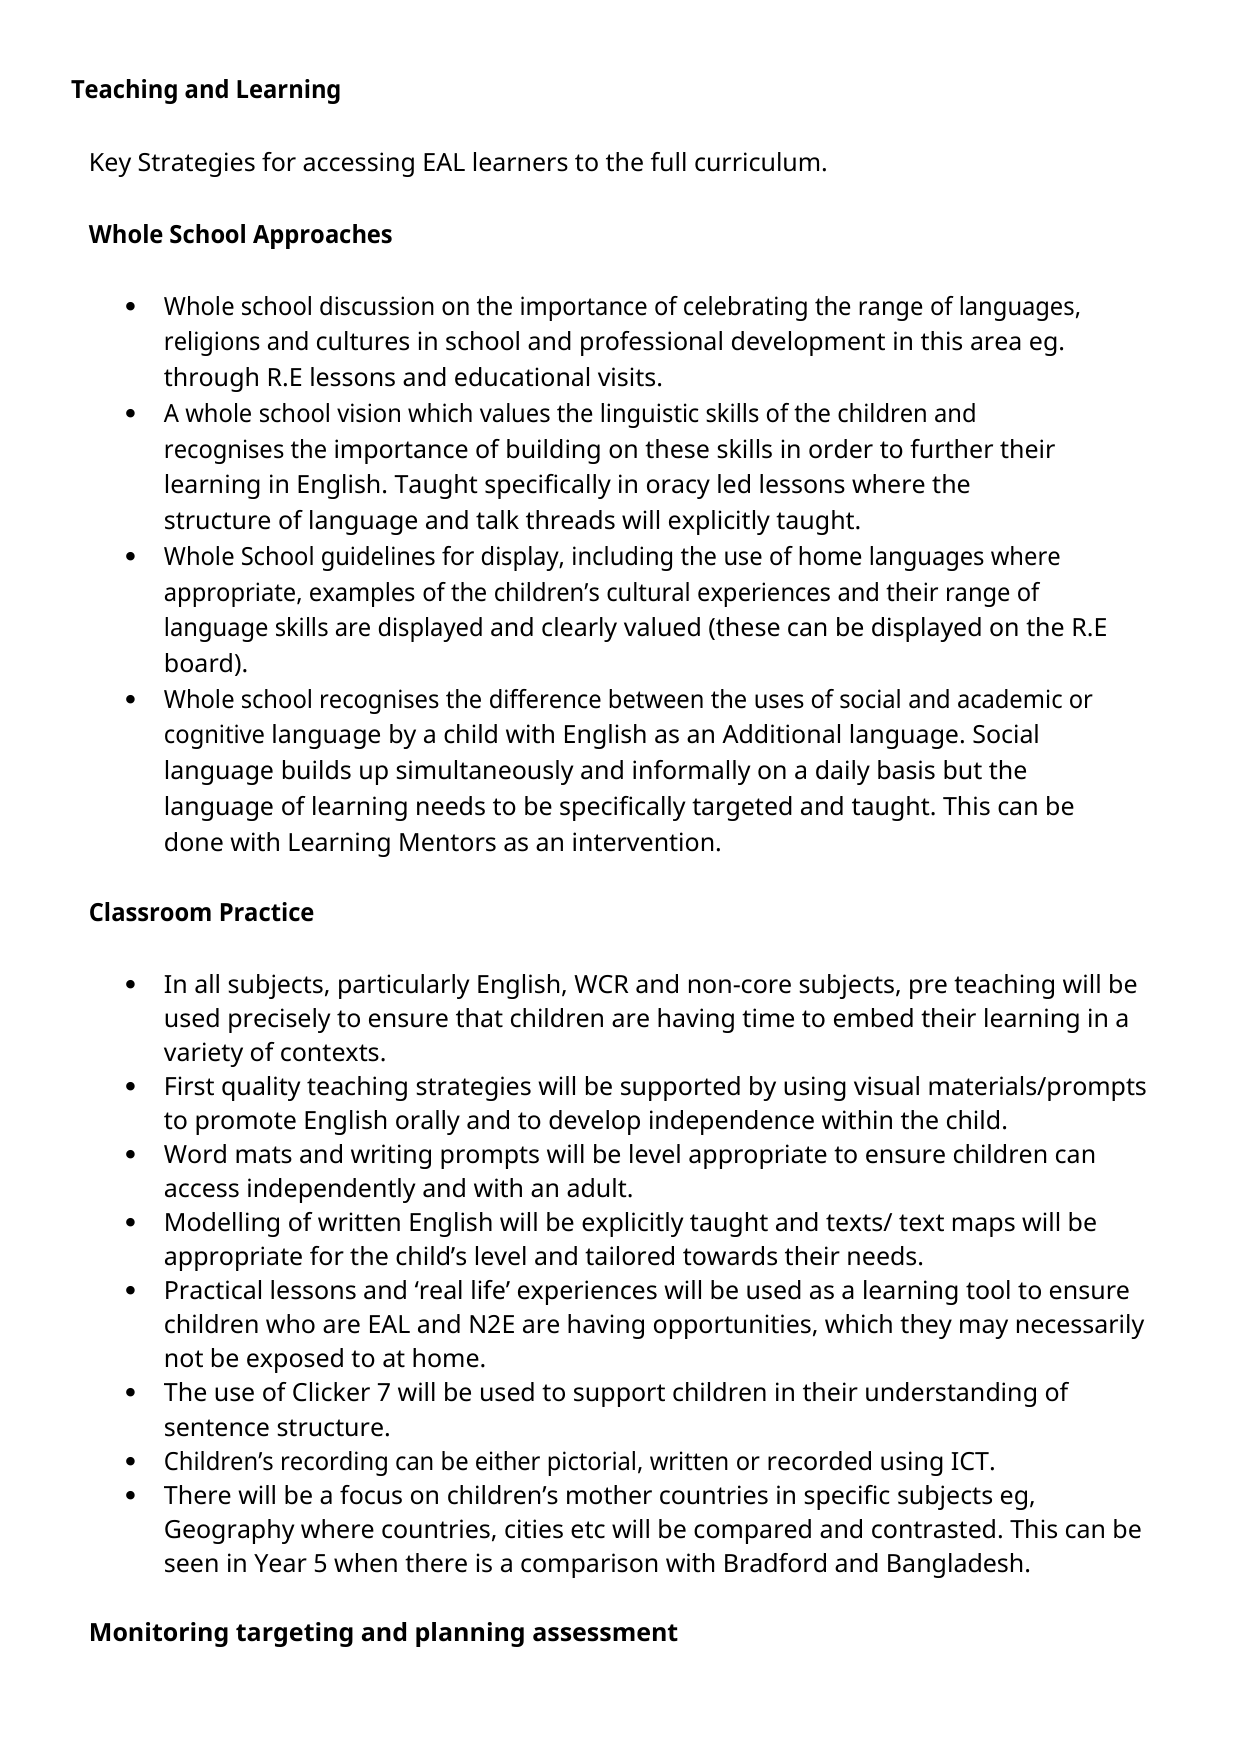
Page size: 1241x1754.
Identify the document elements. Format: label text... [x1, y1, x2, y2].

list First quality teaching strategies will be supported by using visual materials/prompts to promote English orally and to develop independence within the child. [126, 1068, 1163, 1137]
text Key Strategies for accessing EAL learners to the full curriculum. [89, 145, 1163, 179]
subtitle Teaching and Learning [71, 72, 1163, 106]
list Whole School guidelines for display, including the use of home languages where appropriate, examples of the children’s cultural experiences and their range of language skills are displayed and clearly valued (these can be displayed on the R.E board). [126, 538, 1121, 680]
list Modelling of written English will be explicitly taught and texts/ text maps will be appropriate for the child’s level and tailored towards their needs. [126, 1205, 1163, 1273]
subtitle Monitoring targeting and planning assessment [89, 1615, 1163, 1649]
list In all subjects, particularly English, WCR and non-core subjects, pre teaching will be used precisely to ensure that children are having time to embed their learning in a variety of contexts. [126, 966, 1163, 1068]
list There will be a focus on children’s mother countries in specific subjects eg, Geography where countries, cities etc will be compared and contrasted. This can be seen in Year 5 when there is a comparison with Bradford and Bangladesh. [126, 1477, 1163, 1579]
subtitle Whole School Approaches [89, 217, 1163, 251]
list Whole school recognises the difference between the uses of social and academic or cognitive language by a child with English as an Additional language. Social language builds up simultaneously and informally on a daily basis but the language of learning needs to be specifically targeted and taught. This can be done with Learning Mentors as an intervention. [126, 681, 1111, 858]
list The use of Clicker 7 will be used to support children in their understanding of sentence structure. [126, 1375, 1163, 1443]
list Children’s recording can be either pictorial, written or recorded using ICT. [126, 1443, 1163, 1477]
list Practical lessons and ‘real life’ experiences will be used as a learning tool to ensure children who are EAL and N2E are having opportunities, which they may necessarily not be exposed to at home. [126, 1273, 1163, 1375]
list A whole school vision which values the linguistic skills of the children and recognises the importance of building on these skills in order to further their learning in English. Taught specifically in oracy led lessons where the structure of language and talk threads will explicitly taught. [126, 396, 1058, 537]
list Whole school discussion on the importance of celebrating the range of languages, religions and cultures in school and professional development in this area eg. through R.E lessons and educational visits. [126, 288, 1131, 394]
subtitle Classroom Practice [89, 895, 1163, 929]
list Word mats and writing prompts will be level appropriate to ensure children can access independently and with an adult. [126, 1137, 1163, 1205]
